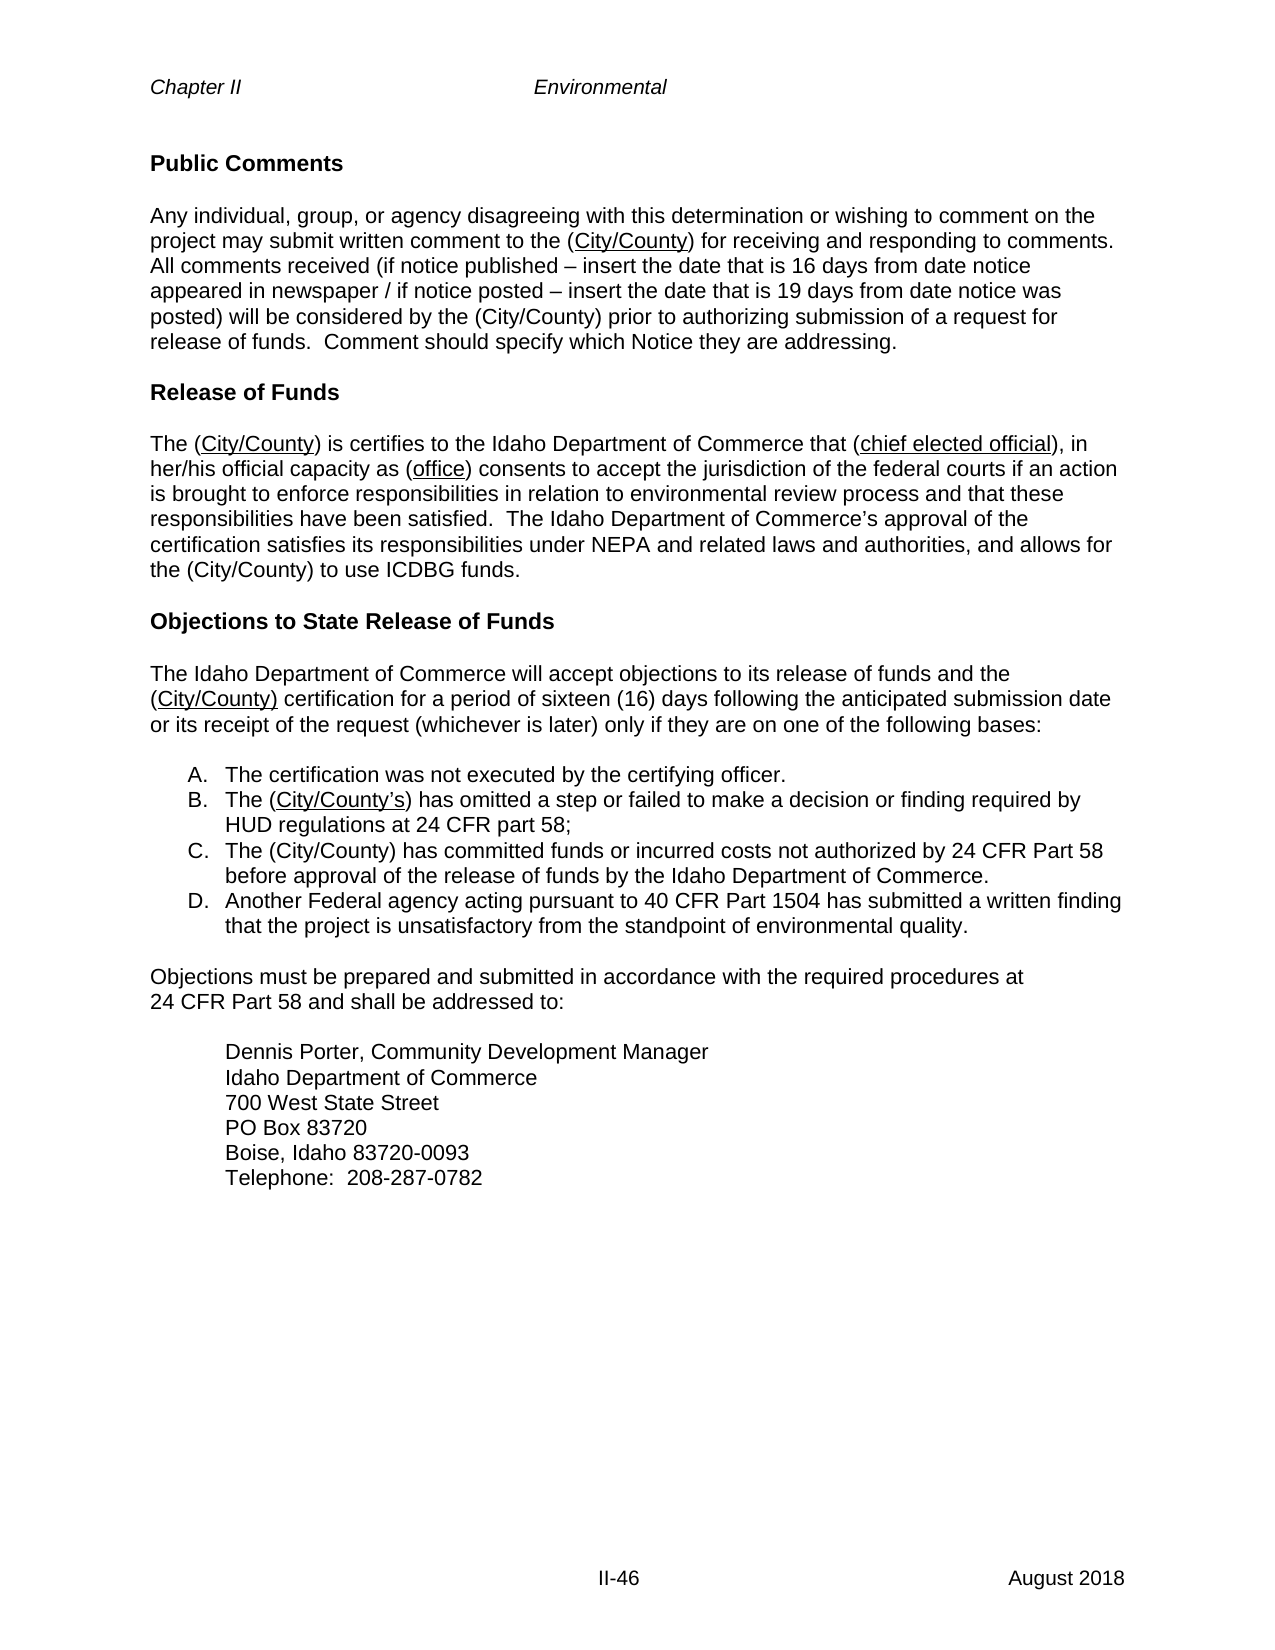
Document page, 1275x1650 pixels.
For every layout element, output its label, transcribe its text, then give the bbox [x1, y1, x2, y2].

text A. The certification was not executed by the certifying officer. [187, 762, 1125, 787]
text Any individual, group, or agency disagreeing with this determination or wishing to comment on the project may submit written comment to the (City/County) for receiving and responding to comments. All comments received (if notice published – insert the date that is 16 days from date notice appeared in newspaper / if notice posted – insert the date that is 19 days from date notice was posted) will be considered by the (City/County) prior to authorizing submission of a request for release of funds. Comment should specify which Notice they are addressing. [150, 203, 1125, 354]
text Release of Funds [150, 379, 1125, 406]
text 24 CFR Part 58 and shall be addressed to: [150, 989, 1125, 1014]
text D. Another Federal agency acting pursuant to 40 CFR Part 1504 has submitted a written finding that the project is unsatisfactory from the standpoint of environmental quality. [187, 888, 1125, 938]
text The (City/County) is certifies to the Idaho Department of Commerce that (chief elected official), in her/his official capacity as (office) consents to accept the jurisdiction of the federal courts if an action is brought to enforce responsibilities in relation to environmental review process and that these responsibilities have been satisfied. The Idaho Department of Commerce’s approval of the certification satisfies its responsibilities under NEPA and related laws and authorities, and allows for the (City/County) to use ICDBG funds. [150, 431, 1125, 582]
text B. The (City/County’s) has omitted a step or failed to make a decision or finding required by HUD regulations at 24 CFR part 58; [187, 787, 1125, 837]
text Dennis Porter, Community Development Manager [150, 1039, 1125, 1064]
text 700 West State Street [150, 1089, 1125, 1115]
text The Idaho Department of Commerce will accept objections to its release of funds and the (City/County) certification for a period of sixteen (16) days following the anticipated submission date or its receipt of the request (whichever is later) only if they are on one of the following bases: [150, 661, 1125, 737]
text Objections must be prepared and submitted in accordance with the required procedures at [150, 963, 1125, 989]
text Boise, Idaho 83720-0093 [150, 1140, 1125, 1165]
text Public Comments [150, 150, 1125, 176]
text PO Box 83720 [187, 1115, 1125, 1140]
text C. The (City/County) has committed funds or incurred costs not authorized by 24 CFR Part 58 before approval of the release of funds by the Idaho Department of Commerce. [187, 837, 1125, 888]
text Telephone: 208-287-0782 [150, 1165, 1125, 1200]
text Objections to State Release of Funds [150, 608, 1125, 635]
text Idaho Department of Commerce [150, 1064, 1125, 1089]
